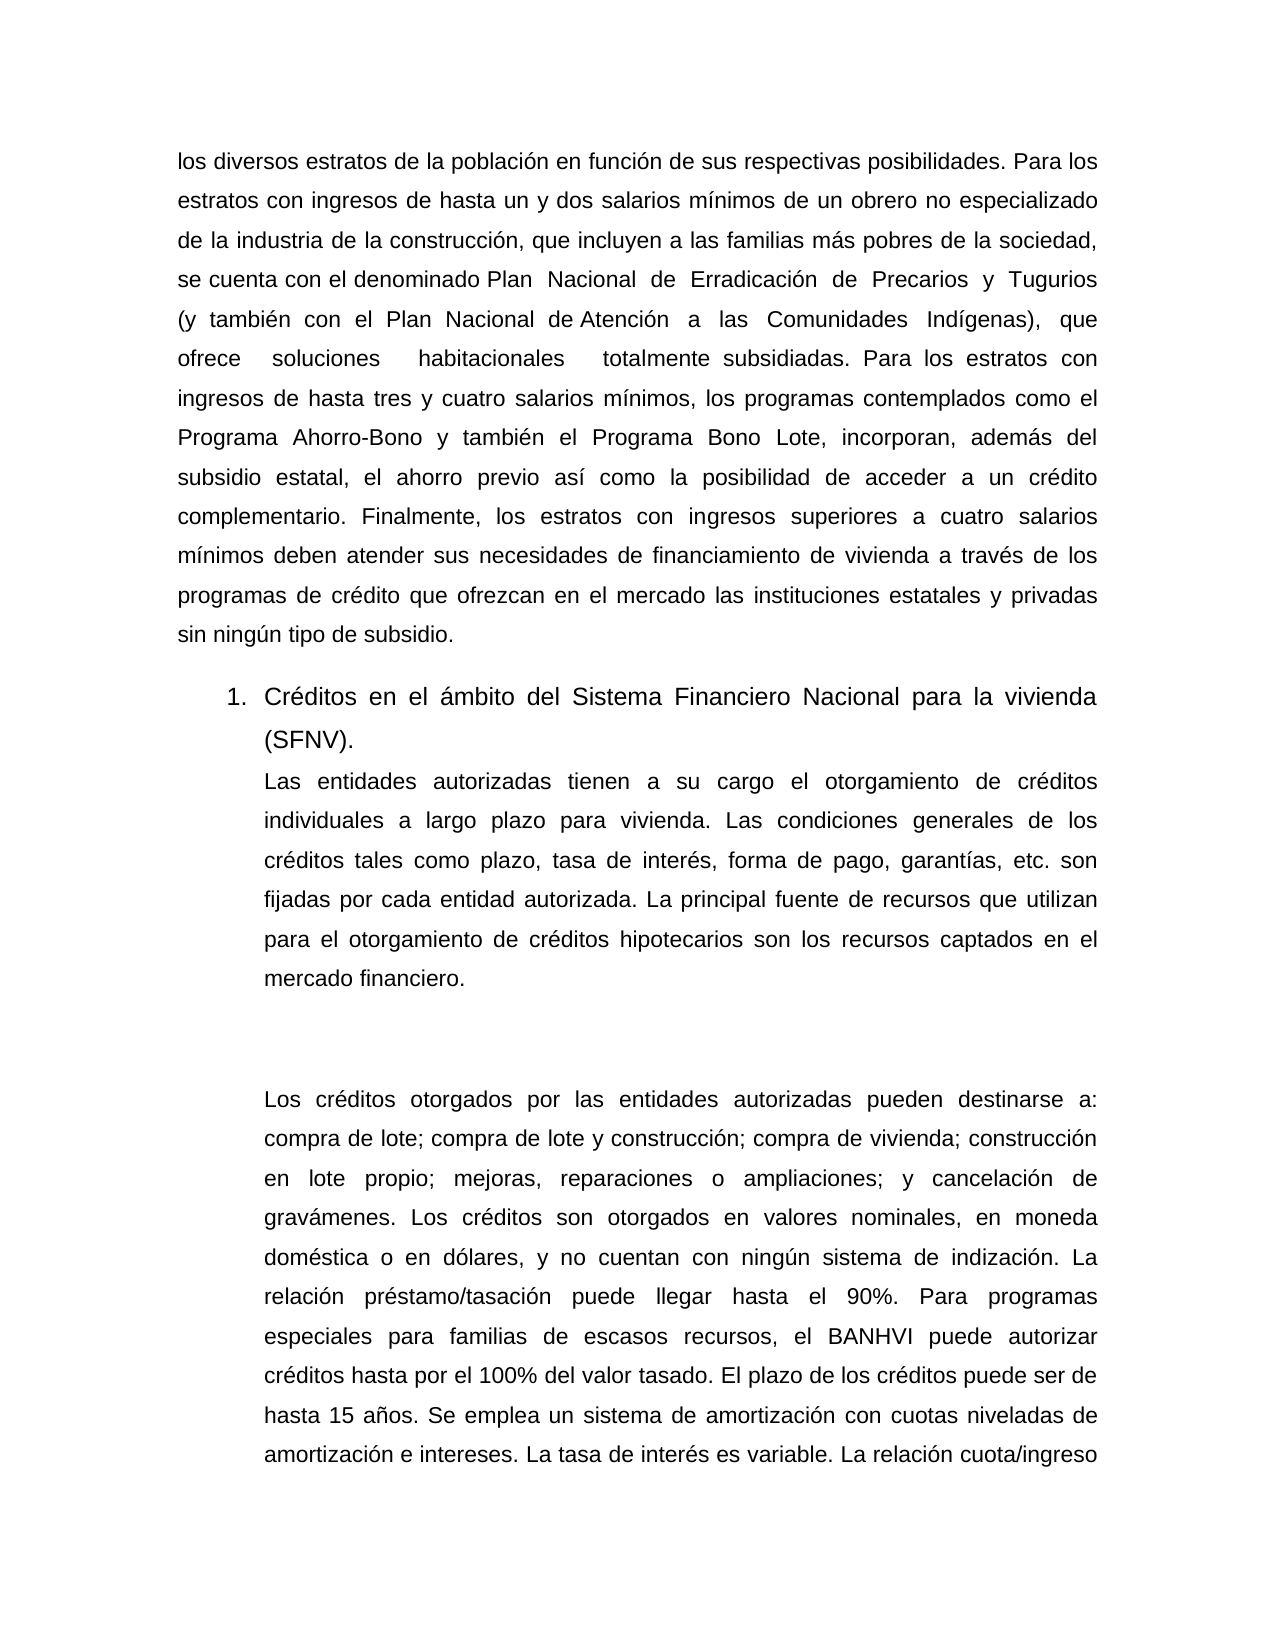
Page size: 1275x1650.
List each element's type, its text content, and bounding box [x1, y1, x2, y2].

list Créditos en el ámbito del Sistema Financiero Nacional para la vivienda (SFNV). [226, 682, 1098, 753]
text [264, 1086, 1098, 1468]
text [177, 148, 1098, 648]
text Las entidades autorizadas tienen a su cargo el otorgamiento de créditos individuales a largo plazo para vivienda. Las condiciones generales de los créditos tales como plazo, tasa de interés, forma de pago, garantías, etc. son fijadas por cada entidad autorizada. La principal fuente de recursos que utilizan para el otorgamiento de créditos hipotecarios son los recursos captados en el mercado financiero. [264, 768, 1098, 992]
